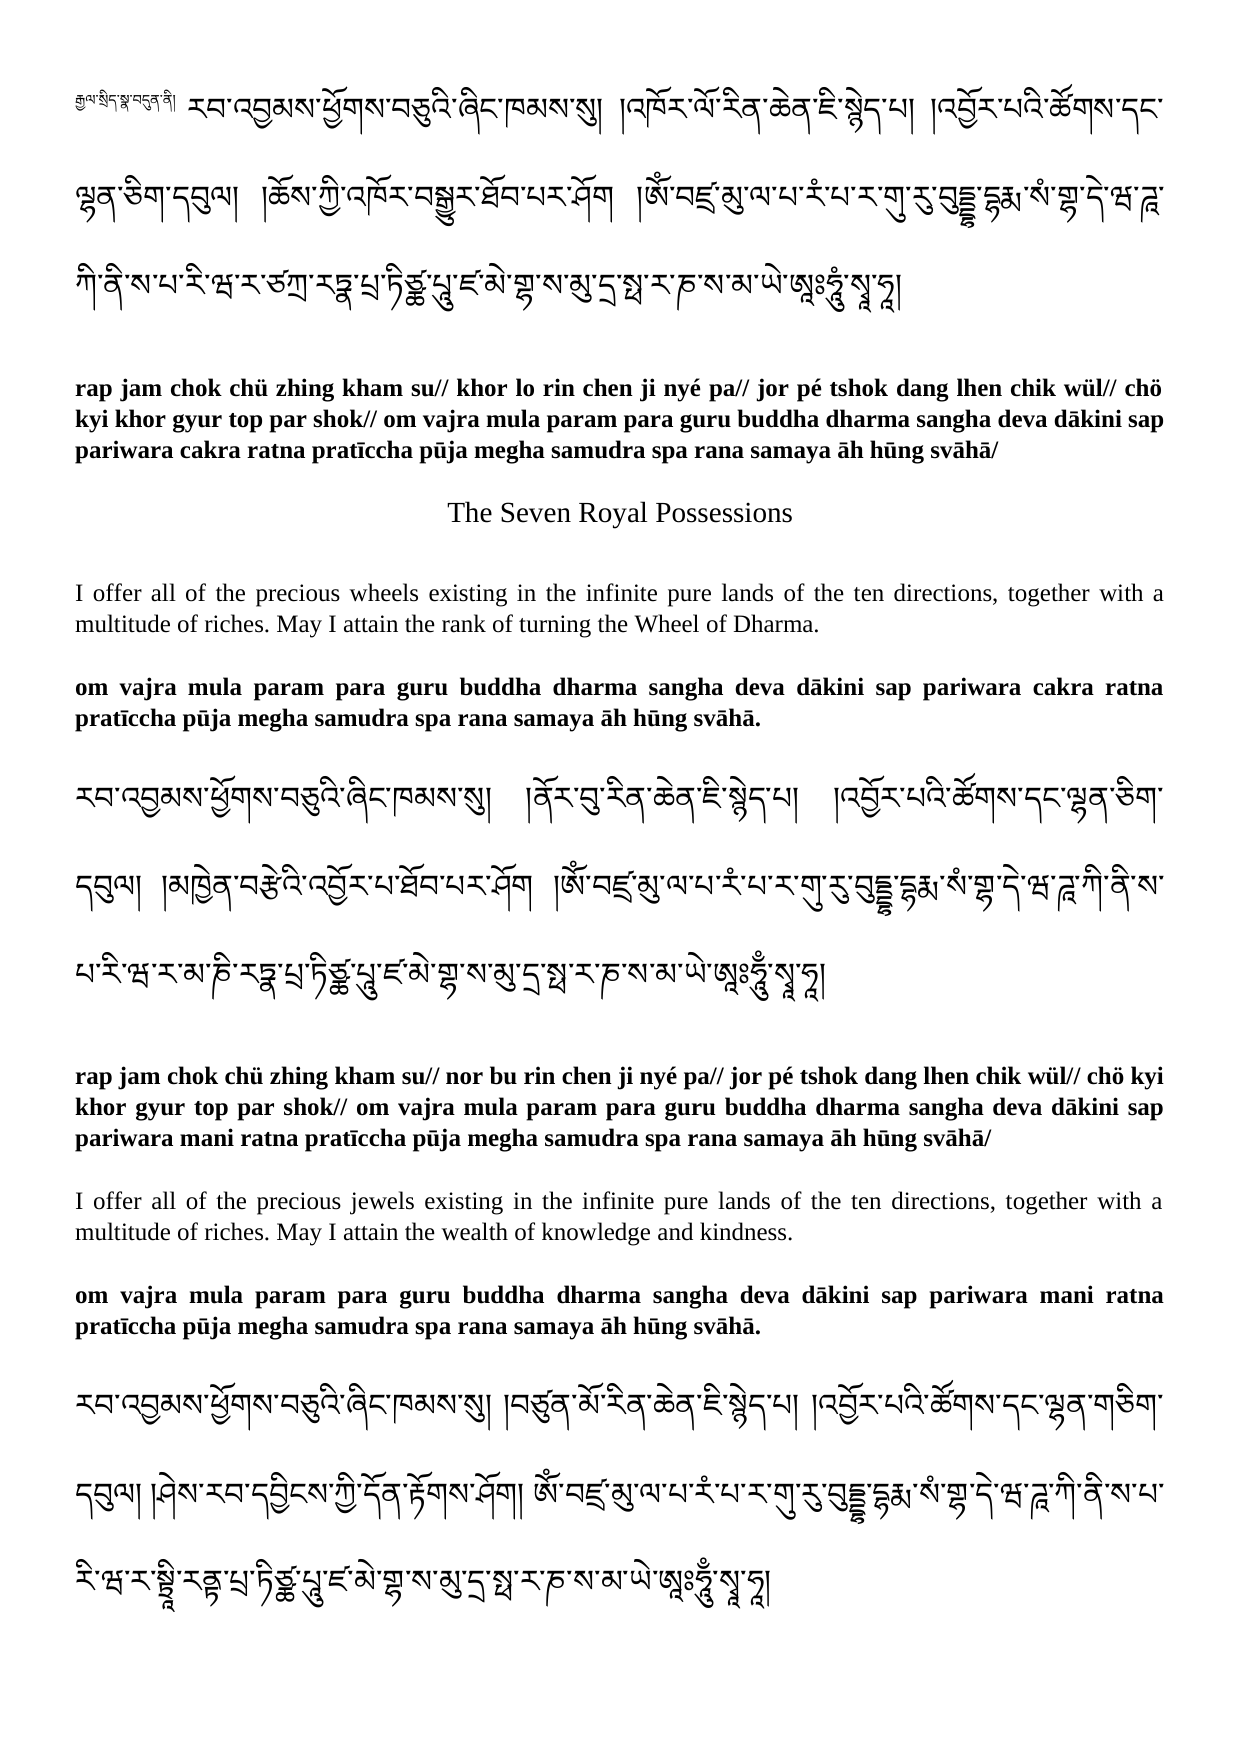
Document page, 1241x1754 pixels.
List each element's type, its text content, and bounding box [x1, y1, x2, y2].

text om vajra mula param para guru buddha dharma sangha deva dākini sap pariwara cakra ratna pratīccha pūja megha samudra spa rana samaya āh hūng svāhā. [75, 669, 1165, 732]
text rap jam chok chü zhing kham su// khor lo rin chen ji nyé pa// jor pé tshok dang lhen chik wül// chö kyi khor gyur top par shok// om vajra mula param para guru buddha dharma sangha deva dākini sap pariwara cakra ratna pratīccha pūja megha samudra spa rana samaya āh hūng svāhā/ [75, 370, 1165, 464]
text I offer all of the precious wheels existing in the infinite pure lands of the ten directions, together with a multitude of riches. May I attain the rank of turning the Wheel of Dharma. [75, 576, 1165, 638]
subtitle The Seven Royal Possessions [75, 495, 1165, 529]
text rap jam chok chü zhing kham su// nor bu rin chen ji nyé pa// jor pé tshok dang lhen chik wül// chö kyi khor gyur top par shok// om vajra mula param para guru buddha dharma sangha deva dākini sap pariwara mani ratna pratīccha pūja megha samudra spa rana samaya āh hūng svāhā/ [75, 1058, 1165, 1152]
text རྒྱལ་སྲིད་སྣ་བདུན་ནི། རབ་འབྱམས་ཕྱོགས་བཅུའི་ཞིང་ཁམས་སུ། །འཁོར་ལོ་རིན་ཆེན་ཇི་སྙེད་པ། །འབྱོར་པའི་ཚོགས་དང་ལྷན་ཅིག་དབུལ། །ཆོས་ཀྱི་འཁོར་བསྒྱུར་ཐོབ་པར་ཤོག །ༀ་བཛྲ་མུ་ལ་པ་རཾ་པ་ར་གུ་རུ་བུདྡྷ་དྷརྨ་སཾ་གྷ་དེ་ཝ་ཌཱ་ཀི་ནི་ས་པ་རི་ཝ་ར་ཙཀྲ་རཏྣ་པྲ་ཏིཙྪ་པཱུ་ཛ་མེ་གྷ་ས་མུ་དྲ་སྥ་ར་ཎ་ས་མ་ཡེ་ཨཱཿཧཱུཾ་སྭཱ་ཧཱ། [75, 75, 1165, 339]
text om vajra mula param para guru buddha dharma sangha deva dākini sap pariwara mani ratna pratīccha pūja megha samudra spa rana samaya āh hūng svāhā. [75, 1277, 1165, 1340]
text རབ་འབྱམས་ཕྱོགས་བཅུའི་ཞིང་ཁམས་སུ། །བཙུན་མོ་རིན་ཆེན་ཇི་སྙེད་པ། །འབྱོར་པའི་ཚོགས་དང་ལྷན་གཅིག་དབུལ། །ཤེས་རབ་དབྱིངས་ཀྱི་དོན་རྟོགས་ཤོག། ༀ་བཛྲ་མུ་ལ་པ་རཾ་པ་ར་གུ་རུ་བུདྡྷ་དྷརྨ་སཾ་གྷ་དེ་ཝ་ཌཱ་ཀི་ནི་ས་པ་རི་ཝ་ར་སྟྲཱི་རནྟ་པྲ་ཏིཙྪ་པཱུ་ཛ་མེ་གྷ་ས་མུ་དྲ་སྥ་ར་ཎ་ས་མ་ཡེ་ཨཱཿཧཱུྃ་སྭཱ་ཧཱ། [75, 1371, 1165, 1635]
text I offer all of the precious jewels existing in the infinite pure lands of the ten directions, together with a multitude of riches. May I attain the wealth of knowledge and kindness. [75, 1183, 1165, 1246]
text རབ་འབྱམས་ཕྱོགས་བཅུའི་ཞིང་ཁམས་སུ། །ནོར་བུ་རིན་ཆེན་ཇི་སྙེད་པ། །འབྱོར་པའི་ཚོགས་དང་ལྷན་ཅིག་དབུལ། །མཁྱེན་བརྩེའི་འབྱོར་པ་ཐོབ་པར་ཤོག །ༀ་བཛྲ་མུ་ལ་པ་རཾ་པ་ར་གུ་རུ་བུདྡྷ་དྷརྨ་སཾ་གྷ་དེ་ཝ་ཌཱ་ཀི་ནི་ས་པ་རི་ཝ་ར་མ་ཎི་རཏྣ་པྲ་ཏིཙྪ་པཱུ་ཛ་མེ་གྷ་ས་མུ་དྲ་སྥ་ར་ཎ་ས་མ་ཡེ་ཨཱཿཧཱུྃ་སྭཱ་ཧཱ། [75, 763, 1165, 1027]
